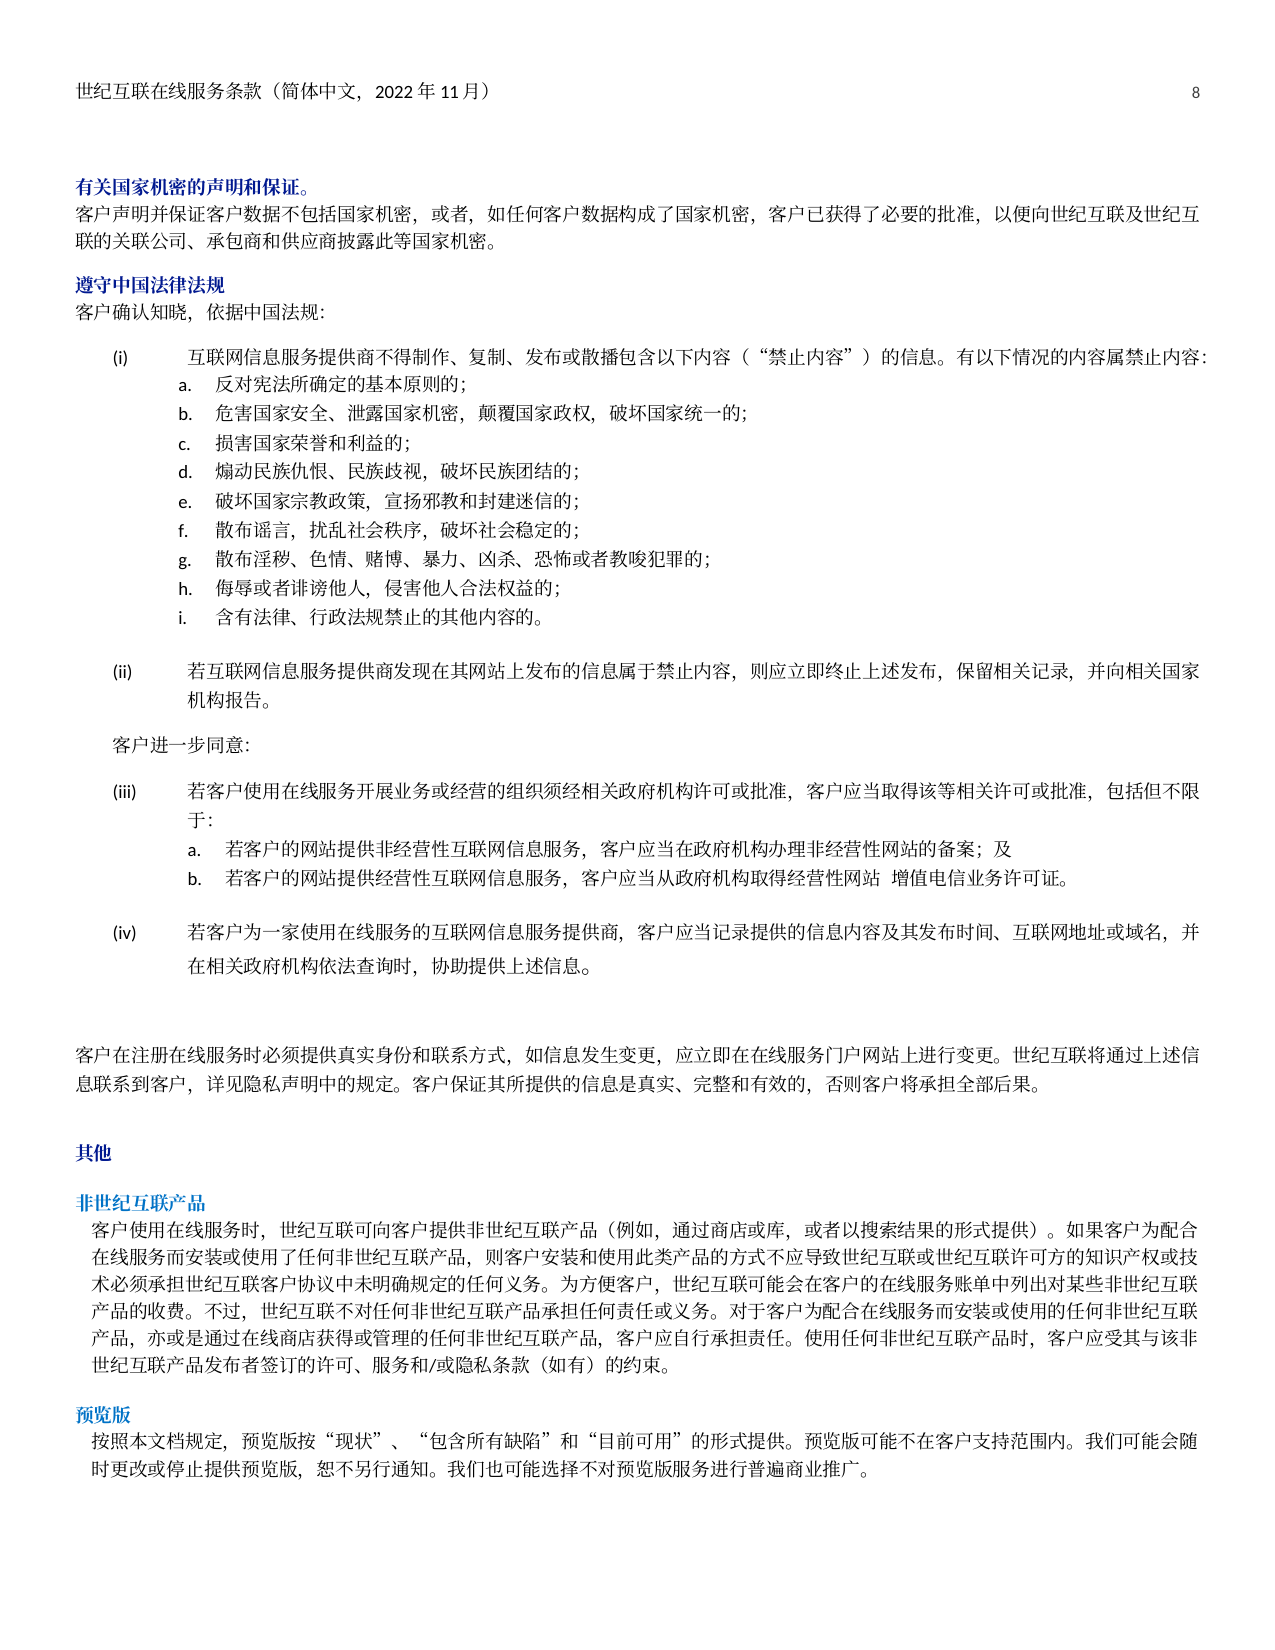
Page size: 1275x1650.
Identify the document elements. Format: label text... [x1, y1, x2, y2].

list 客户使用在线服务时，世纪互联可向客户提供非世纪互联产品（例如，通过商店或库，或者以搜索结果的形式提供）。如果客户为配合在线服务而安装或使用了任何非世纪互联产品，则客户安装和使用此类产品的方式不应导致世纪互联或世纪互联许可方的知识产权或技术必须承担世纪互联客户协议中未明确规定的任何义务。为方便客户，世纪互联可能会在客户的在线服务账单中列出对某些非世纪互联产品的收费。不过，世纪互联不对任何非世纪互联产品承担任何责任或义务。对于客户为配合在线服务而安装或使用的任何非世纪互联产品，亦或是通过在线商店获得或管理的任何非世纪互联产品，客户应自行承担责任。使用任何非世纪互联产品时，客户应受其与该非世纪互联产品发布者签订的许可、服务和/或隐私条款（如有）的约束。 [91, 1216, 1200, 1377]
text 客户确认知晓，依据中国法规： [75, 297, 1200, 324]
subtitle 遵守中国法律法规 [75, 271, 1200, 297]
list 含有法律、行政法规禁止的其他内容的。 [178, 603, 1200, 630]
list 若互联网信息服务提供商发现在其网站上发布的信息属于禁止内容，则应立即终止上述发布，保留相关记录，并向相关国家机构报告。 [112, 656, 1200, 712]
list 散布谣言，扰乱社会秩序，破坏社会稳定的； [178, 516, 1200, 542]
text 客户在注册在线服务时必须提供真实身份和联系方式，如信息发生变更，应立即在在线服务门户网站上进行变更。世纪互联将通过上述信息联系到客户，详见隐私声明中的规定。客户保证其所提供的信息是真实、完整和有效的，否则客户将承担全部后果。 [75, 1041, 1200, 1097]
list 反对宪法所确定的基本原则的； [178, 370, 1200, 397]
list 散布淫秽、色情、赌博、暴力、凶杀、恐怖或者教唆犯罪的； [178, 544, 1200, 572]
text 客户声明并保证客户数据不包括国家机密，或者，如任何客户数据构成了国家机密，客户已获得了必要的批准，以便向世纪互联及世纪互联的关联公司、承包商和供应商披露此等国家机密。 [75, 200, 1200, 254]
list 煽动民族仇恨、民族歧视，破坏民族团结的； [178, 457, 1200, 484]
list 侮辱或者诽谤他人，侵害他人合法权益的； [178, 574, 1200, 601]
list 按照本文档规定，预览版按“现状”、“包含所有缺陷”和“目前可用”的形式提供。预览版可能不在客户支持范围内。我们可能会随时更改或停止提供预览版，恕不另行通知。我们也可能选择不对预览版服务进行普遍商业推广。 [91, 1427, 1200, 1481]
list 预览版 [75, 1400, 1200, 1427]
subtitle 其他 [75, 1139, 1200, 1166]
subtitle 有关国家机密的声明和保证。 [75, 173, 1200, 200]
list 损害国家荣誉和利益的； [178, 428, 1200, 455]
list 非世纪互联产品 [75, 1189, 1200, 1216]
text 客户进一步同意： [75, 731, 1200, 758]
list 若客户的网站提供非经营性互联网信息服务，客户应当在政府机构办理非经营性网站的备案；及 [187, 835, 1200, 862]
list 危害国家安全、泄露国家机密，颠覆国家政权，破坏国家统一的； [178, 399, 1200, 426]
list 互联网信息服务提供商不得制作、复制、发布或散播包含以下内容（“禁止内容”）的信息。有以下情况的内容属禁止内容： [112, 343, 1200, 370]
list 若客户为一家使用在线服务的互联网信息服务提供商，客户应当记录提供的信息内容及其发布时间、互联网地址或域名，并在相关政府机构依法查询时，协助提供上述信息。 [112, 918, 1200, 980]
list 若客户使用在线服务开展业务或经营的组织须经相关政府机构许可或批准，客户应当取得该等相关许可或批准，包括但不限于： [112, 777, 1200, 833]
list 破坏国家宗教政策，宣扬邪教和封建迷信的； [178, 486, 1200, 513]
list 若客户的网站提供经营性互联网信息服务，客户应当从政府机构取得经营性网站 增值电信业务许可证。 [187, 864, 1200, 891]
